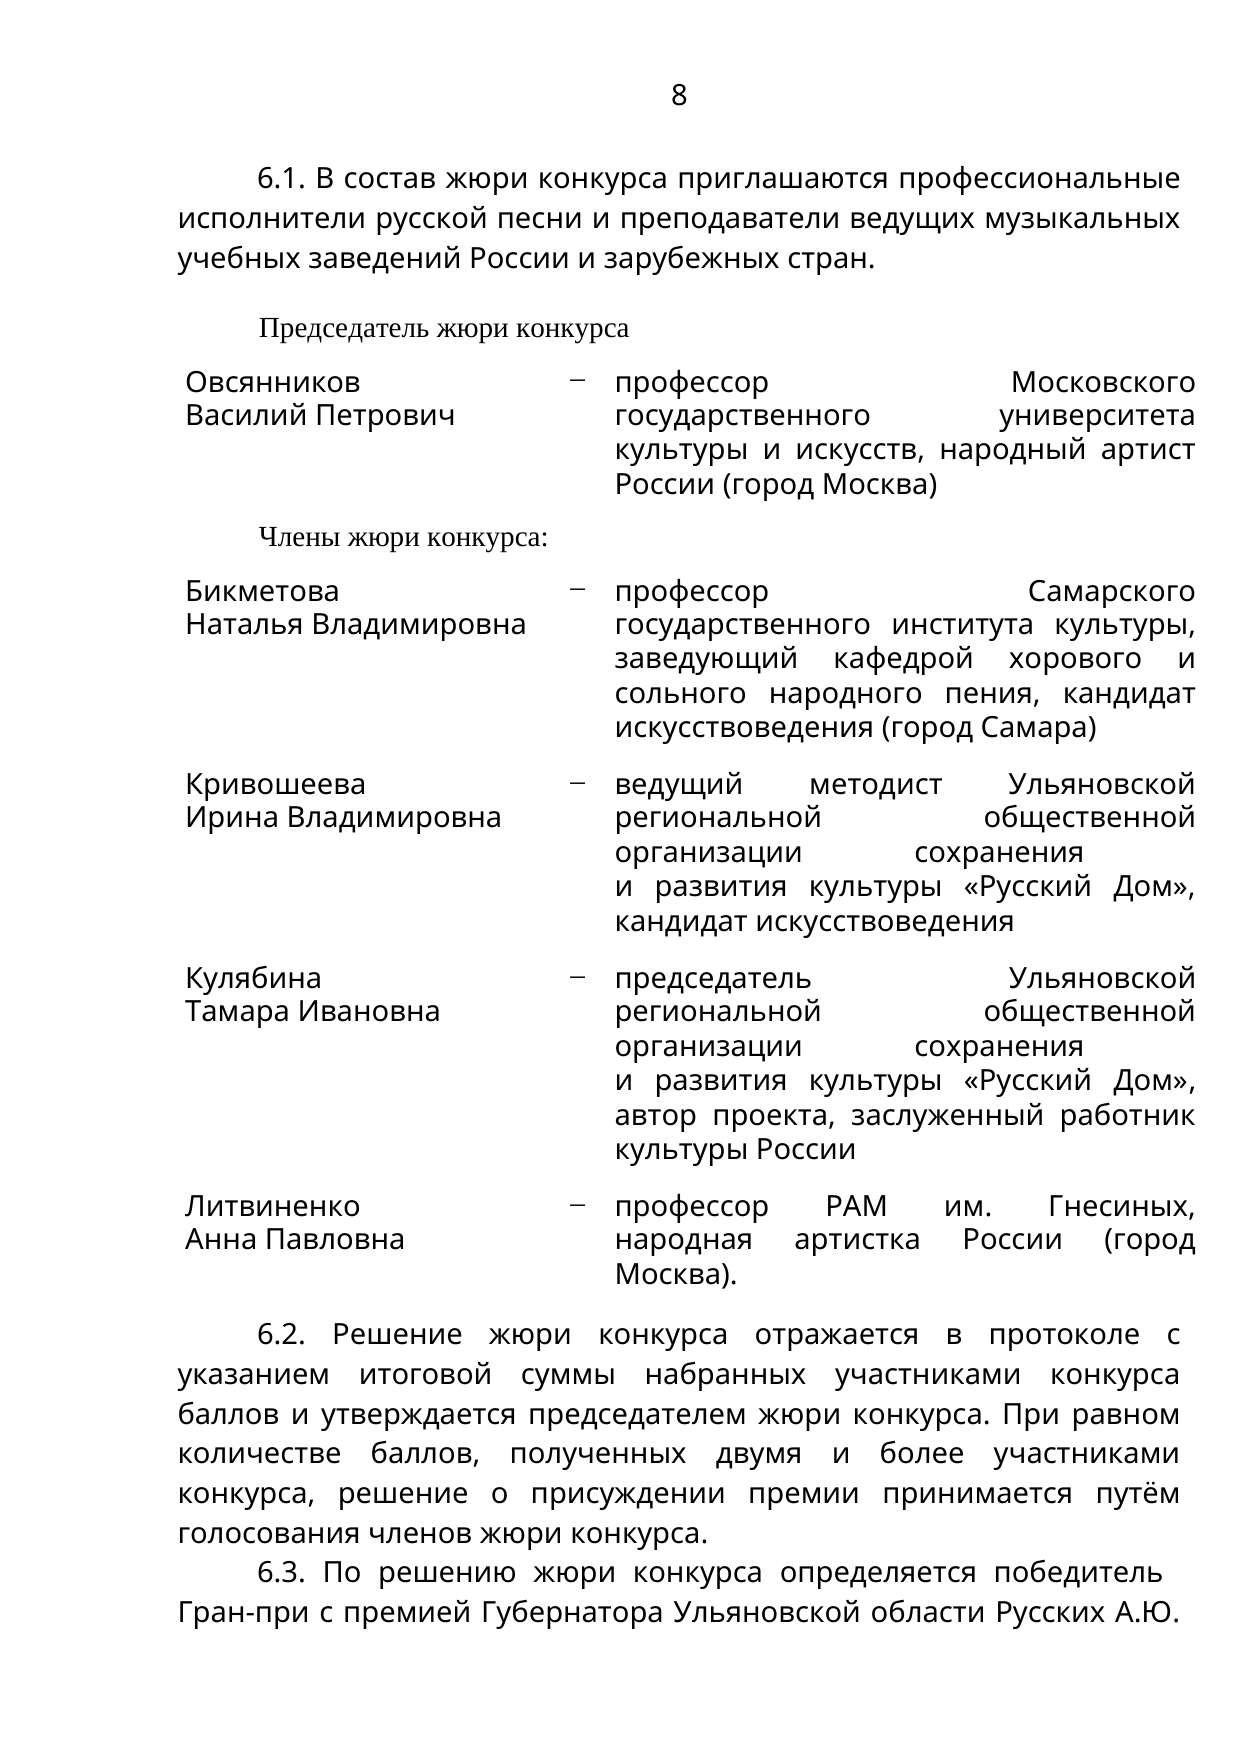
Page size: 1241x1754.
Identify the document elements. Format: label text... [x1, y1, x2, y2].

table_cell Литвиненко Анна Павловна [174, 1189, 552, 1313]
table_cell – [552, 574, 603, 767]
table_cell ведущий методист Ульяновской региональной общественной организации сохранения и развития культуры «Русский Дом», кандидат искусствоведения [603, 767, 1207, 961]
table_cell – [552, 1189, 603, 1313]
text 6.1. В состав жюри конкурса приглашаются профессиональные исполнители русской песни и преподаватели ведущих музыкальных учебных заведений России и зарубежных стран. [177, 158, 1181, 277]
table_cell профессор Самарского государственного института культуры, заведующий кафедрой хорового и сольного народного пения, кандидат искусствоведения (город Самара) [603, 574, 1207, 767]
table_cell профессор Московского государственного университета культуры и искусств, народный артист России (город Москва) [603, 365, 1207, 523]
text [177, 1552, 1181, 1631]
table_cell – [552, 767, 603, 961]
table_cell профессор РАМ им. Гнесиных, народная артистка России (город Москва). [603, 1189, 1207, 1313]
table_cell Бикметова Наталья Владимировна [174, 574, 552, 767]
table_cell Кулябина Тамара Ивановна [174, 961, 552, 1189]
table_cell Члены жюри конкурса: [174, 524, 1207, 573]
table_cell Кривошеева Ирина Владимировна [174, 767, 552, 961]
table_header Председатель жюри конкурса [174, 315, 1207, 364]
table_cell – [552, 365, 603, 523]
table_cell председатель Ульяновской региональной общественной организации сохранения и развития культуры «Русский Дом», автор проекта, заслуженный работник культуры России [603, 961, 1207, 1189]
table_cell Овсянников Василий Петрович [174, 365, 552, 523]
table_cell – [552, 961, 603, 1189]
text 6.2. Решение жюри конкурса отражается в протоколе с указанием итоговой суммы набранных участниками конкурса баллов и утверждается председателем жюри конкурса. При равном количестве баллов, полученных двумя и более участниками конкурса, решение о присуждении премии принимается путём голосования членов жюри конкурса. [177, 1313, 1181, 1552]
